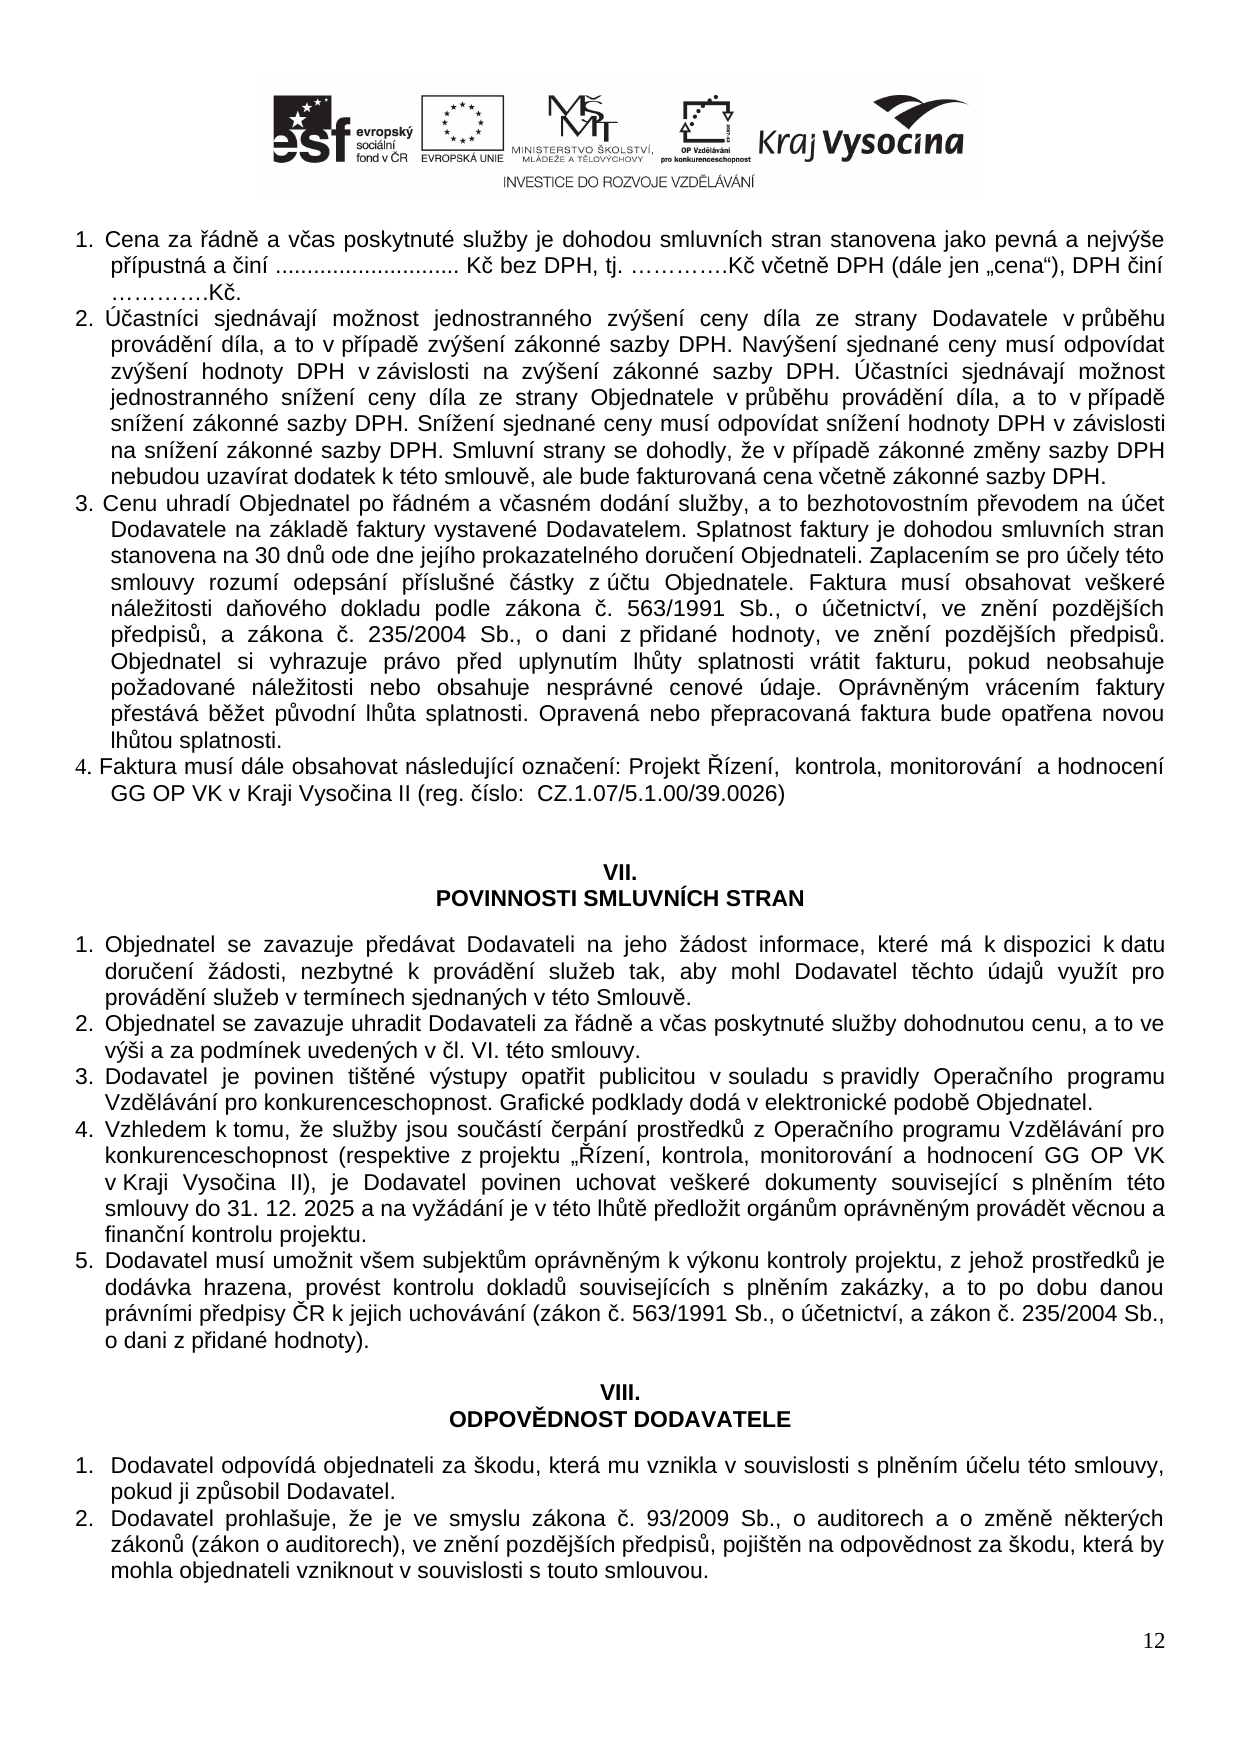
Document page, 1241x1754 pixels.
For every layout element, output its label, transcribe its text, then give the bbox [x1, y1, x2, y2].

text VIII. [75, 1379, 1165, 1406]
text ODPOVĚDNOST DODAVATELE [75, 1406, 1165, 1432]
text 3. Cenu uhradí Objednatel po řádném a včasném dodání služby, a to bezhotovostním převodem na účet Dodavatele na základě faktury vystavené Dodavatelem. Splatnost faktury je dohodou smluvních stran stanovena na 30 dnů ode dne jejího prokazatelného doručení Objednateli. Zaplacením se pro účely této smlouvy rozumí odepsání příslušné částky z účtu Objednatele. Faktura musí obsahovat veškeré náležitosti daňového dokladu podle zákona č. 563/1991 Sb., o účetnictví, ve znění pozdějších předpisů, a zákona č. 235/2004 Sb., o dani z přidané hodnoty, ve znění pozdějších předpisů. Objednatel si vyhrazuje právo před uplynutím lhůty splatnosti vrátit fakturu, pokud neobsahuje požadované náležitosti nebo obsahuje nesprávné cenové údaje. Oprávněným vrácením faktury přestává běžet původní lhůta splatnosti. Opravená nebo přepracovaná faktura bude opatřena novou lhůtou splatnosti. [75, 489, 1165, 753]
list Cena za řádně a včas poskytnuté služby je dohodou smluvních stran stanovena jako pevná a nejvýše přípustná a činí ............................. Kč bez DPH, tj. ………….Kč včetně DPH (dále jen „cena“), DPH činí ………….Kč. [75, 226, 1165, 305]
text POVINNOSTI SMLUVNÍCH STRAN [75, 885, 1165, 911]
list Dodavatel prohlašuje, že je ve smyslu zákona č. 93/2009 Sb., o auditorech a o změně některých zákonů (zákon o auditorech), ve znění pozdějších předpisů, pojištěn na odpovědnost za škodu, která by mohla objednateli vzniknout v souvislosti s touto smlouvou. [75, 1505, 1165, 1584]
list Vzhledem k tomu, že služby jsou součástí čerpání prostředků z Operačního programu Vzdělávání pro konkurenceschopnost (respektive z projektu „Řízení, kontrola, monitorování a hodnocení GG OP VK v Kraji Vysočina II), je Dodavatel povinen uchovat veškeré dokumenty související s plněním této smlouvy do 31. 12. 2025 a na vyžádání je v této lhůtě předložit orgánům oprávněným provádět věcnou a finanční kontrolu projektu. [75, 1116, 1165, 1247]
list Dodavatel je povinen tištěné výstupy opatřit publicitou v souladu s pravidly Operačního programu Vzdělávání pro konkurenceschopnost. Grafické podklady dodá v elektronické podobě Objednatel. [75, 1063, 1165, 1116]
picture [255, 73, 985, 198]
list Účastníci sjednávají možnost jednostranného zvýšení ceny díla ze strany Dodavatele v průběhu provádění díla, a to v případě zvýšení zákonné sazby DPH. Navýšení sjednané ceny musí odpovídat zvýšení hodnoty DPH v závislosti na zvýšení zákonné sazby DPH. Účastníci sjednávají možnost jednostranného snížení ceny díla ze strany Objednatele v průběhu provádění díla, a to v případě snížení zákonné sazby DPH. Snížení sjednané ceny musí odpovídat snížení hodnoty DPH v závislosti na snížení zákonné sazby DPH. Smluvní strany se dohodly, že v případě zákonné změny sazby DPH nebudou uzavírat dodatek k této smlouvě, ale bude fakturovaná cena včetně zákonné sazby DPH. [75, 305, 1165, 489]
text VII. [75, 858, 1165, 885]
text 4. Faktura musí dále obsahovat následující označení: Projekt Řízení, kontrola, monitorování a hodnocení GG OP VK v Kraji Vysočina II (reg. číslo: CZ.1.07/5.1.00/39.0026) [75, 753, 1165, 806]
list Dodavatel musí umožnit všem subjektům oprávněným k výkonu kontroly projektu, z jehož prostředků je dodávka hrazena, provést kontrolu dokladů souvisejících s plněním zakázky, a to po dobu danou právními předpisy ČR k jejich uchovávání (zákon č. 563/1991 Sb., o účetnictví, a zákon č. 235/2004 Sb., o dani z přidané hodnoty). [75, 1247, 1165, 1353]
list Dodavatel odpovídá objednateli za škodu, která mu vznikla v souvislosti s plněním účelu této smlouvy, pokud ji způsobil Dodavatel. [75, 1452, 1165, 1505]
list Objednatel se zavazuje uhradit Dodavateli za řádně a včas poskytnuté služby dohodnutou cenu, a to ve výši a za podmínek uvedených v čl. VI. této smlouvy. [75, 1010, 1165, 1063]
list Objednatel se zavazuje předávat Dodavateli na jeho žádost informace, které má k dispozici k datu doručení žádosti, nezbytné k provádění služeb tak, aby mohl Dodavatel těchto údajů využít pro provádění služeb v termínech sjednaných v této Smlouvě. [75, 931, 1165, 1010]
